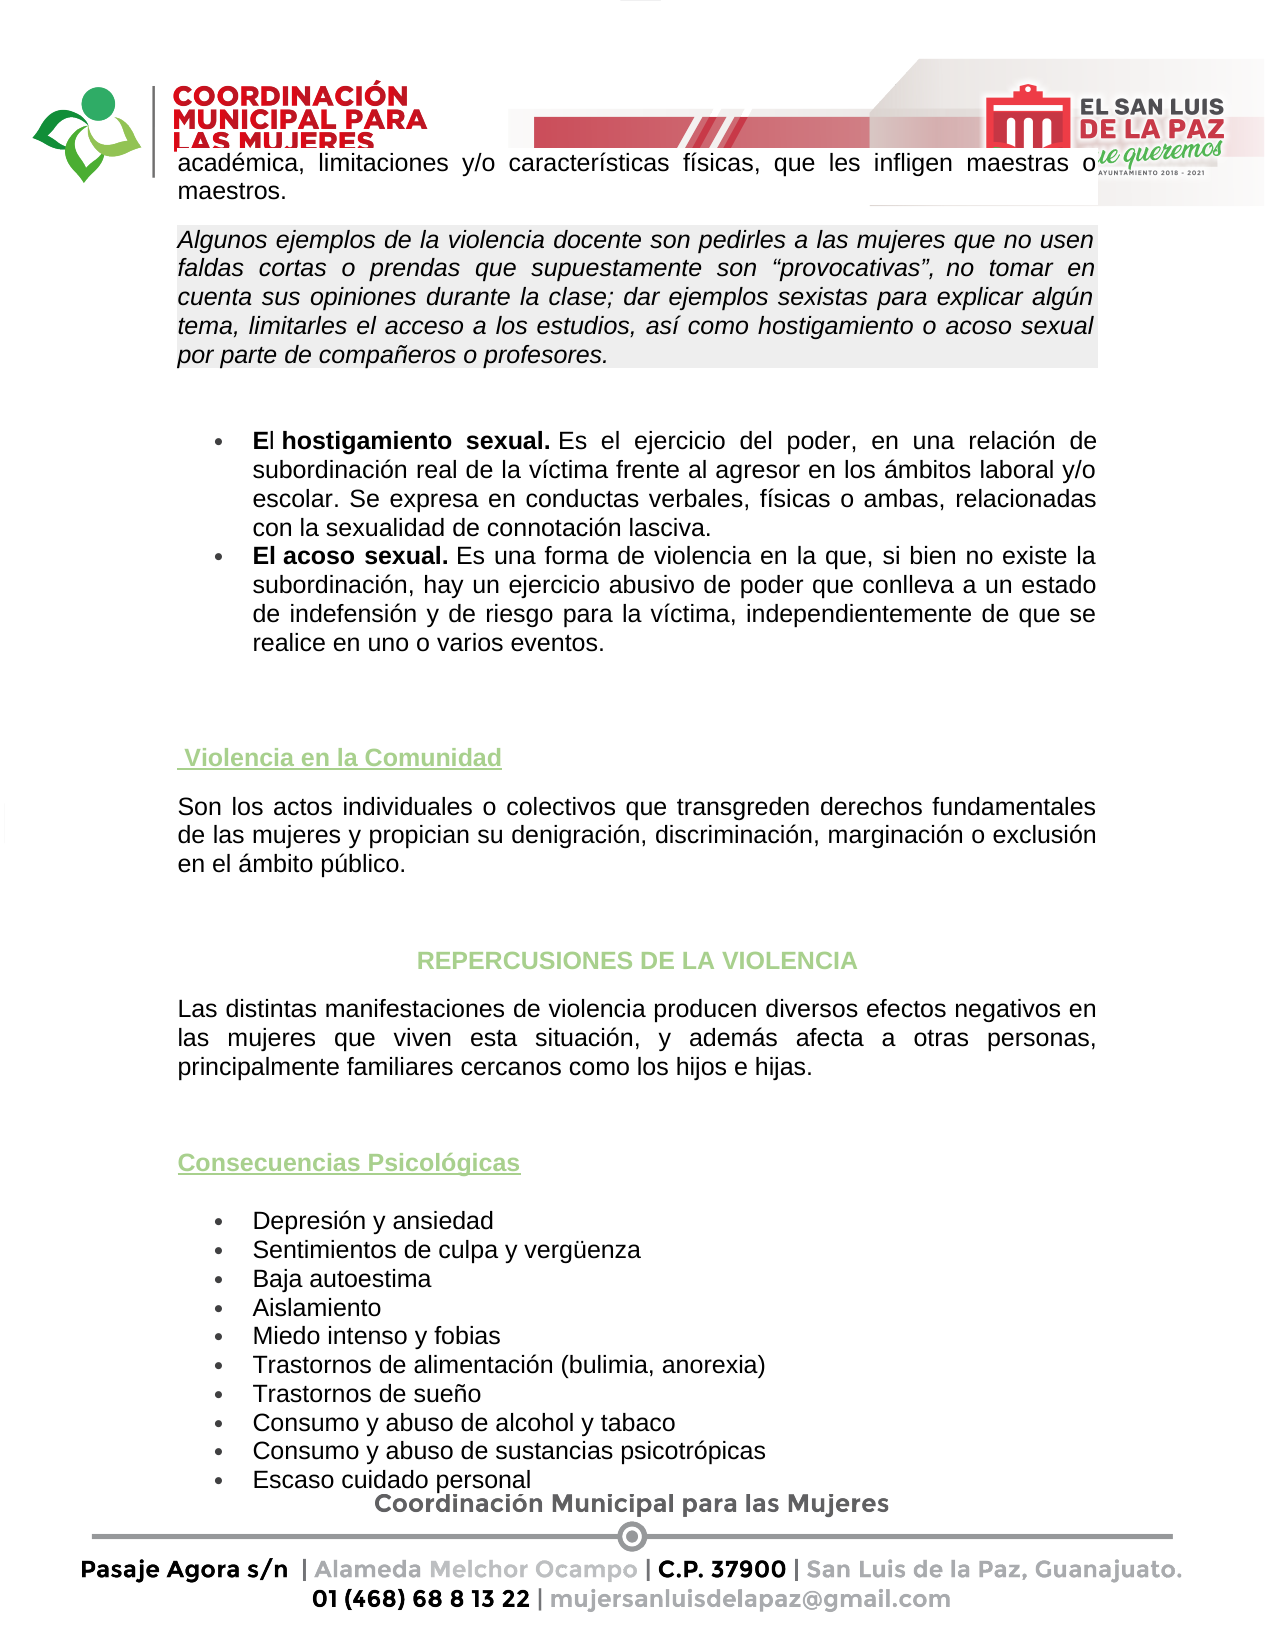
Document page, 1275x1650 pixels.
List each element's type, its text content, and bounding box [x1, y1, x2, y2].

list Trastornos de sueño [215, 1379, 1098, 1408]
list Depresión y ansiedad [215, 1206, 1098, 1235]
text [177, 148, 1098, 205]
picture [3, 0, 1275, 1650]
list Consumo y abuso de alcohol y tabaco [215, 1408, 1098, 1436]
list Aislamiento [215, 1293, 1098, 1321]
text Las distintas manifestaciones de violencia producen diversos efectos negativos en las mujeres que viven esta situación, y además afecta a otras personas, principalmente familiares cercanos como los hijos e hijas. [177, 994, 1098, 1081]
text Consecuencias Psicológicas [177, 1148, 1098, 1177]
list Escaso cuidado personal [215, 1465, 1098, 1494]
text Algunos ejemplos de la violencia docente son pedirles a las mujeres que no usen faldas cortas o prendas que supuestamente son “provocativas”, no tomar en cuenta sus opiniones durante la clase; dar ejemplos sexistas para explicar algún tema, limitarles el acceso a los estudios, así como hostigamiento o acoso sexual por parte de compañeros o profesores. [177, 225, 1098, 368]
text Son los actos individuales o colectivos que transgreden derechos fundamentales de las mujeres y propician su denigración, discriminación, marginación o exclusión en el ámbito público. [177, 792, 1098, 878]
text Violencia en la Comunidad [177, 743, 1098, 772]
list Baja autoestima [215, 1264, 1098, 1293]
list El acoso sexual. Es una forma de violencia en la que, si bien no existe la subordinación, hay un ejercicio abusivo de poder que conlleva a un estado de indefensión y de riesgo para la víctima, independientemente de que se realice en uno o varios eventos. [215, 541, 1098, 656]
list Trastornos de alimentación (bulimia, anorexia) [215, 1350, 1098, 1379]
list El hostigamiento sexual. Es el ejercicio del poder, en una relación de subordinación real de la víctima frente al agresor en los ámbitos laboral y/o escolar. Se expresa en conductas verbales, físicas o ambas, relacionadas con la sexualidad de connotación lasciva. [215, 426, 1098, 541]
list Sentimientos de culpa y vergüenza [215, 1235, 1098, 1264]
list Miedo intenso y fobias [215, 1321, 1098, 1350]
text REPERCUSIONES DE LA VIOLENCIA [177, 946, 1098, 975]
list Consumo y abuso de sustancias psicotrópicas [215, 1436, 1098, 1465]
